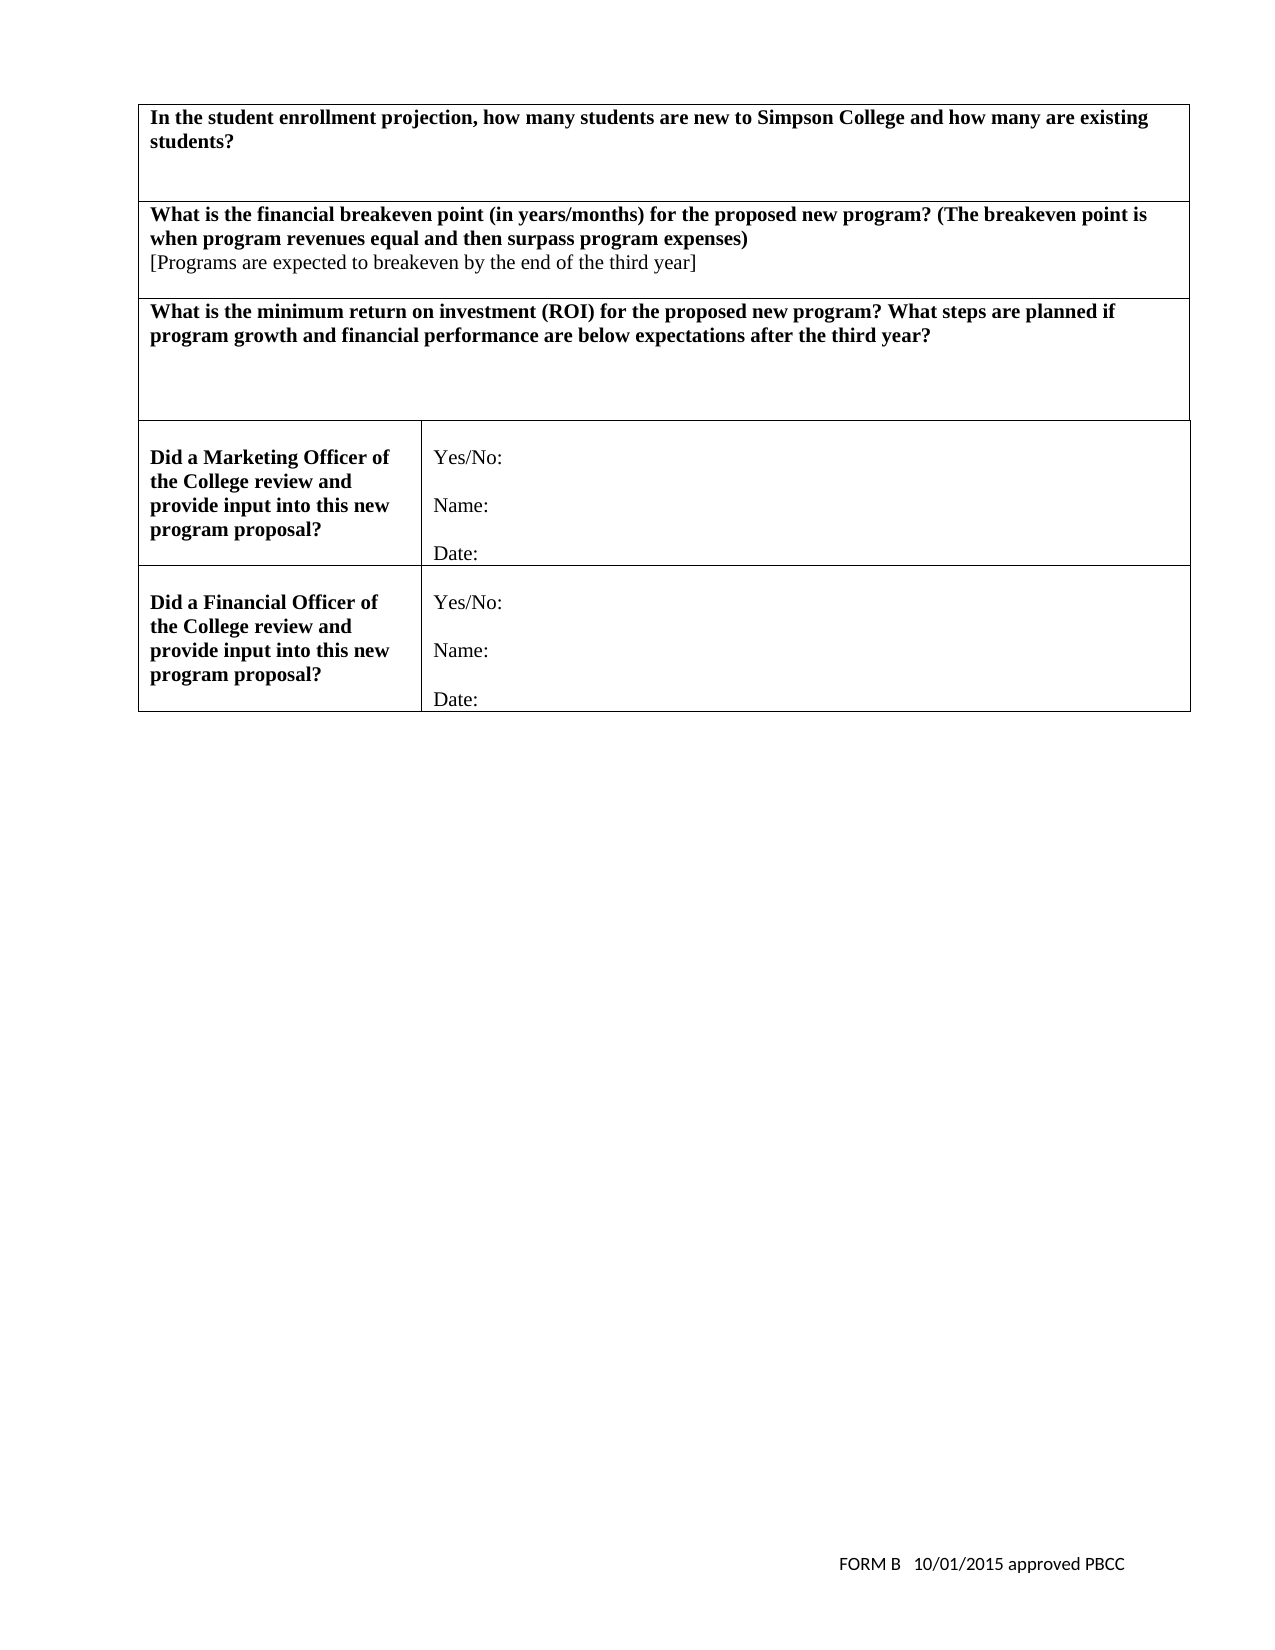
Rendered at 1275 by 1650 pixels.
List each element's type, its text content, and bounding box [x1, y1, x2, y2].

table_header In the student enrollment projection, how many students are new to Simpson College and how many are existing students? [139, 105, 1189, 201]
table_cell What is the financial breakeven point (in years/months) for the proposed new program? (The breakeven point is when program revenues equal and then surpass program expenses) [Programs are expected to breakeven by the end of the third year] [139, 202, 1189, 298]
table_cell Did a Financial Officer of the College review and provide input into this new program proposal? [139, 566, 421, 711]
table_cell Yes/No: Name: Date: [422, 566, 1190, 711]
table_cell Yes/No: Name: Date: [422, 421, 1190, 565]
table_cell What is the minimum return on investment (ROI) for the proposed new program? What steps are planned if program growth and financial performance are below expectations after the third year? [139, 299, 1189, 420]
table_cell Did a Marketing Officer of the College review and provide input into this new program proposal? [139, 421, 421, 565]
